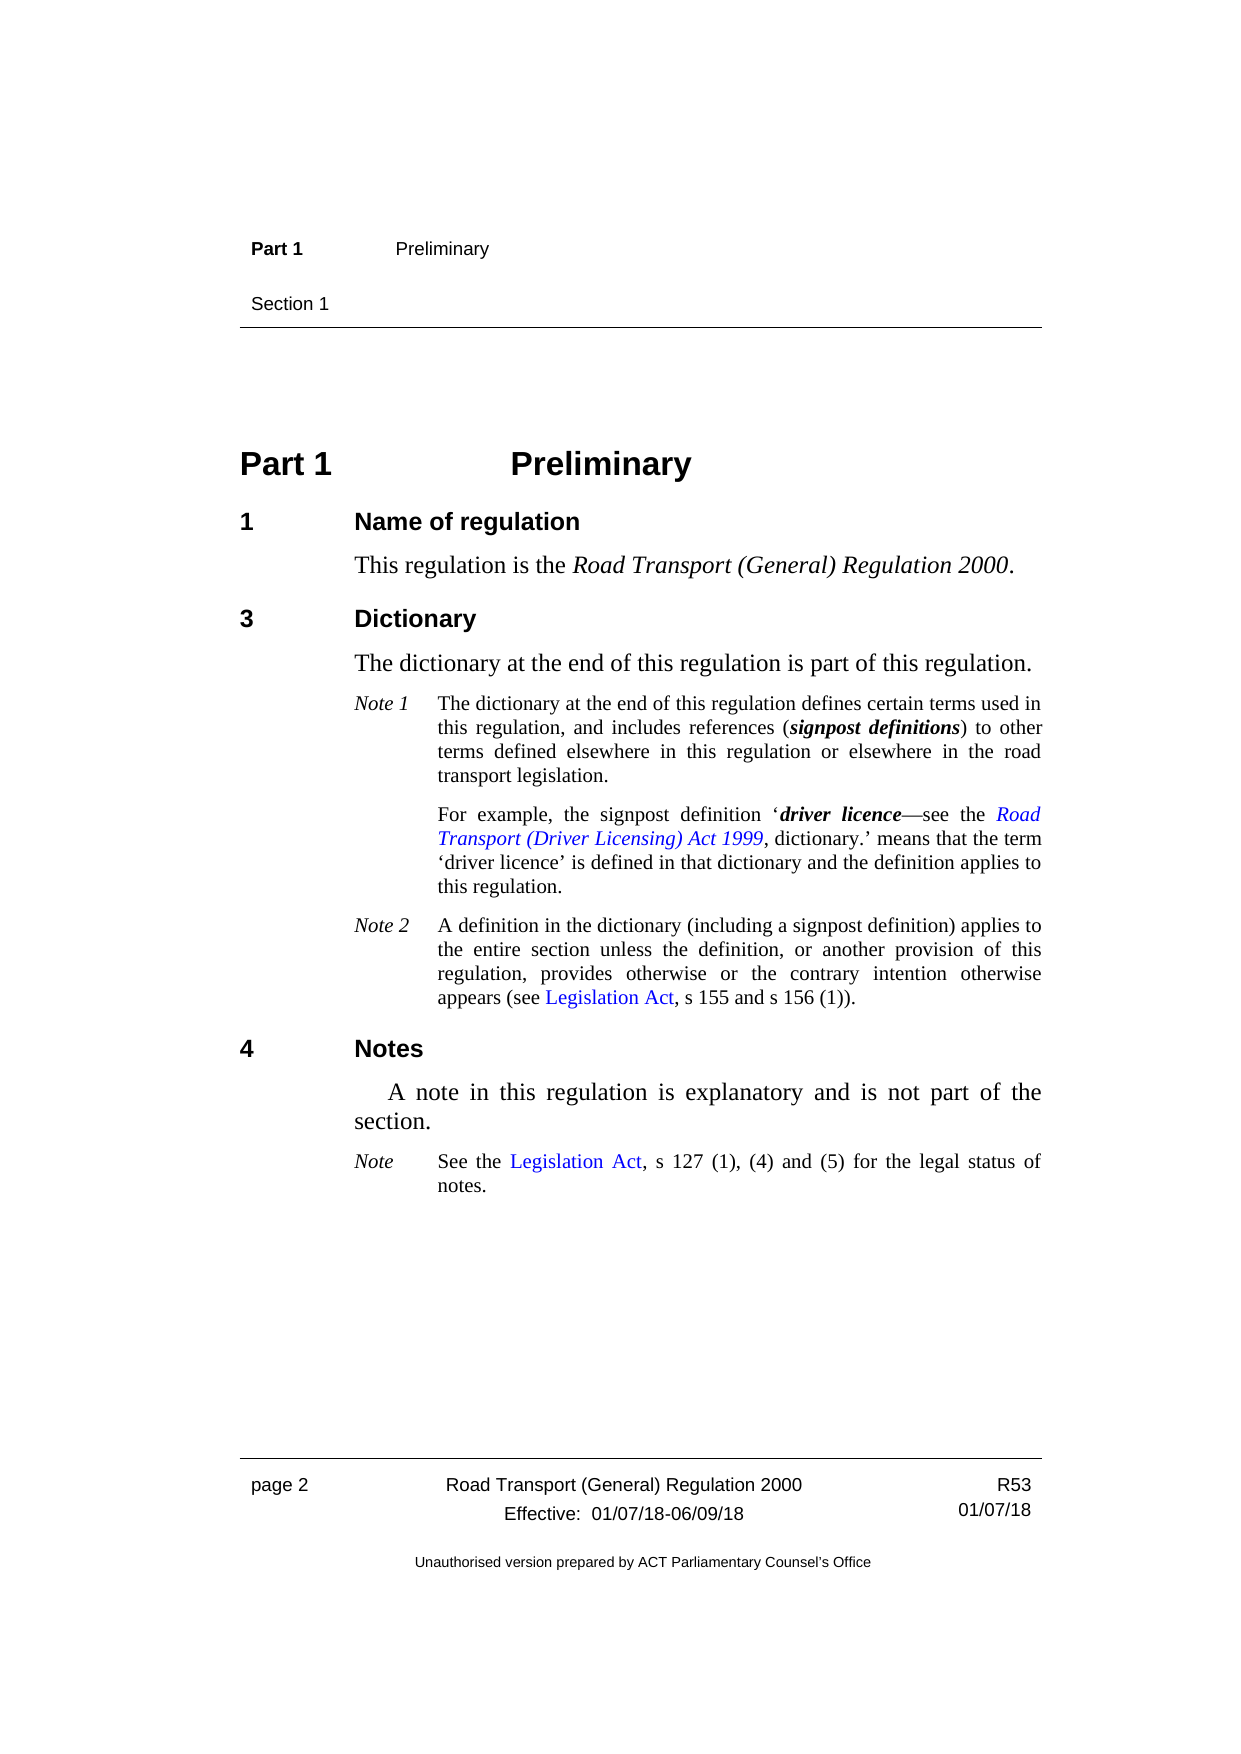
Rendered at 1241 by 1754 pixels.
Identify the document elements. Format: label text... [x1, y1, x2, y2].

text This regulation is the Road Transport (General) Regulation 2000. [354, 551, 1042, 579]
text 4 Notes [239, 1034, 1042, 1063]
text For example, the signpost definition ‘driver licence—see the Road Transport (Driver Licensing) Act 1999, dictionary.’ means that the term ‘driver licence’ is defined in that dictionary and the definition applies to this regulation. [354, 802, 1042, 898]
text A note in this regulation is explanatory and is not part of the section. [354, 1077, 1042, 1135]
text Part 1 Preliminary [239, 444, 1042, 482]
text Note 1 The dictionary at the end of this regulation defines certain terms used in this regulation, and includes references (signpost definitions) to other terms defined elsewhere in this regulation or elsewhere in the road transport legislation. [354, 691, 1042, 787]
text 3 Dictionary [239, 604, 1042, 633]
text Note 2 A definition in the dictionary (including a signpost definition) applies to the entire section unless the definition, or another provision of this regulation, provides otherwise or the contrary intention otherwise appears (see Legislation Act, s 155 and s 156 (1)). [354, 913, 1042, 1009]
text Note See the Legislation Act, s 127 (1), (4) and (5) for the legal status of notes. [354, 1149, 1042, 1197]
text The dictionary at the end of this regulation is part of this regulation. [354, 648, 1042, 676]
text 1 Name of regulation [239, 507, 1042, 536]
